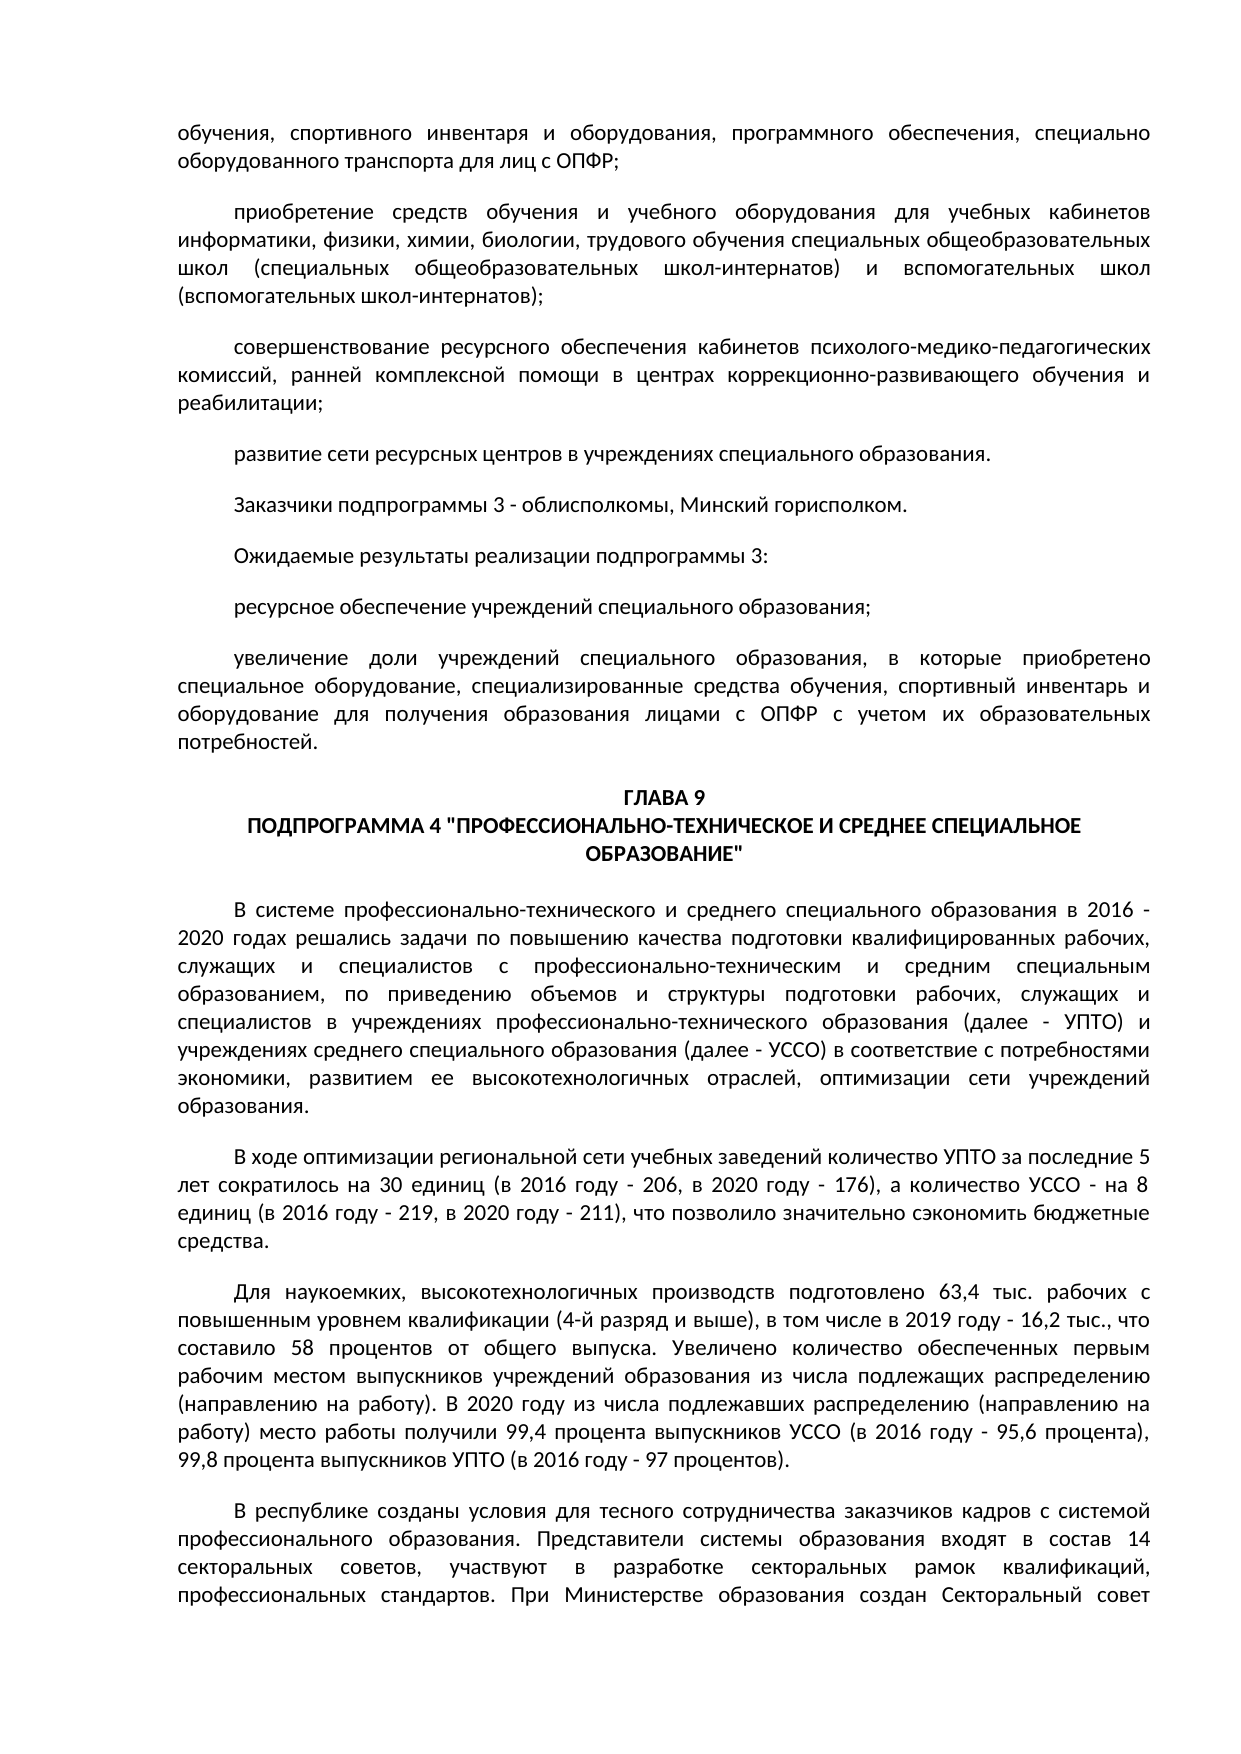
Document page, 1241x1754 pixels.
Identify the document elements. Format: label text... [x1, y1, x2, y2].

text Для наукоемких, высокотехнологичных производств подготовлено 63,4 тыс. рабочих с повышенным уровнем квалификации (4-й разряд и выше), в том числе в 2019 году - 16,2 тыс., что составило 58 процентов от общего выпуска. Увеличено количество обеспеченных первым рабочим местом выпускников учреждений образования из числа подлежащих распределению (направлению на работу). В 2020 году из числа подлежавших распределению (направлению на работу) место работы получили 99,4 процента выпускников УССО (в 2016 году - 95,6 процента), 99,8 процента выпускников УПТО (в 2016 году - 97 процентов). [177, 1277, 1152, 1473]
text совершенствование ресурсного обеспечения кабинетов психолого-медико-педагогических комиссий, ранней комплексной помощи в центрах коррекционно-развивающего обучения и реабилитации; [177, 332, 1152, 416]
text ГЛАВА 9 [177, 783, 1152, 811]
text развитие сети ресурсных центров в учреждениях специального образования. [177, 439, 1152, 467]
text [177, 1496, 1152, 1608]
text ПОДПРОГРАММА 4 "ПРОФЕССИОНАЛЬНО-ТЕХНИЧЕСКОЕ И СРЕДНЕЕ СПЕЦИАЛЬНОЕ ОБРАЗОВАНИЕ" [177, 811, 1152, 867]
text увеличение доли учреждений специального образования, в которые приобретено специальное оборудование, специализированные средства обучения, спортивный инвентарь и оборудование для получения образования лицами с ОПФР с учетом их образовательных потребностей. [177, 643, 1152, 755]
text приобретение средств обучения и учебного оборудования для учебных кабинетов информатики, физики, химии, биологии, трудового обучения специальных общеобразовательных школ (специальных общеобразовательных школ-интернатов) и вспомогательных школ (вспомогательных школ-интернатов); [177, 197, 1152, 309]
text Ожидаемые результаты реализации подпрограммы 3: [177, 541, 1152, 569]
text В ходе оптимизации региональной сети учебных заведений количество УПТО за последние 5 лет сократилось на 30 единиц (в 2016 году - 206, в 2020 году - 176), а количество УССО - на 8 единиц (в 2016 году - 219, в 2020 году - 211), что позволило значительно сэкономить бюджетные средства. [177, 1142, 1152, 1254]
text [177, 118, 1152, 174]
text ресурсное обеспечение учреждений специального образования; [177, 592, 1152, 620]
text Заказчики подпрограммы 3 - облисполкомы, Минский горисполком. [177, 490, 1152, 518]
text В системе профессионально-технического и среднего специального образования в 2016 - 2020 годах решались задачи по повышению качества подготовки квалифицированных рабочих, служащих и специалистов с профессионально-техническим и средним специальным образованием, по приведению объемов и структуры подготовки рабочих, служащих и специалистов в учреждениях профессионально-технического образования (далее - УПТО) и учреждениях среднего специального образования (далее - УССО) в соответствие с потребностями экономики, развитием ее высокотехнологичных отраслей, оптимизации сети учреждений образования. [177, 895, 1152, 1119]
